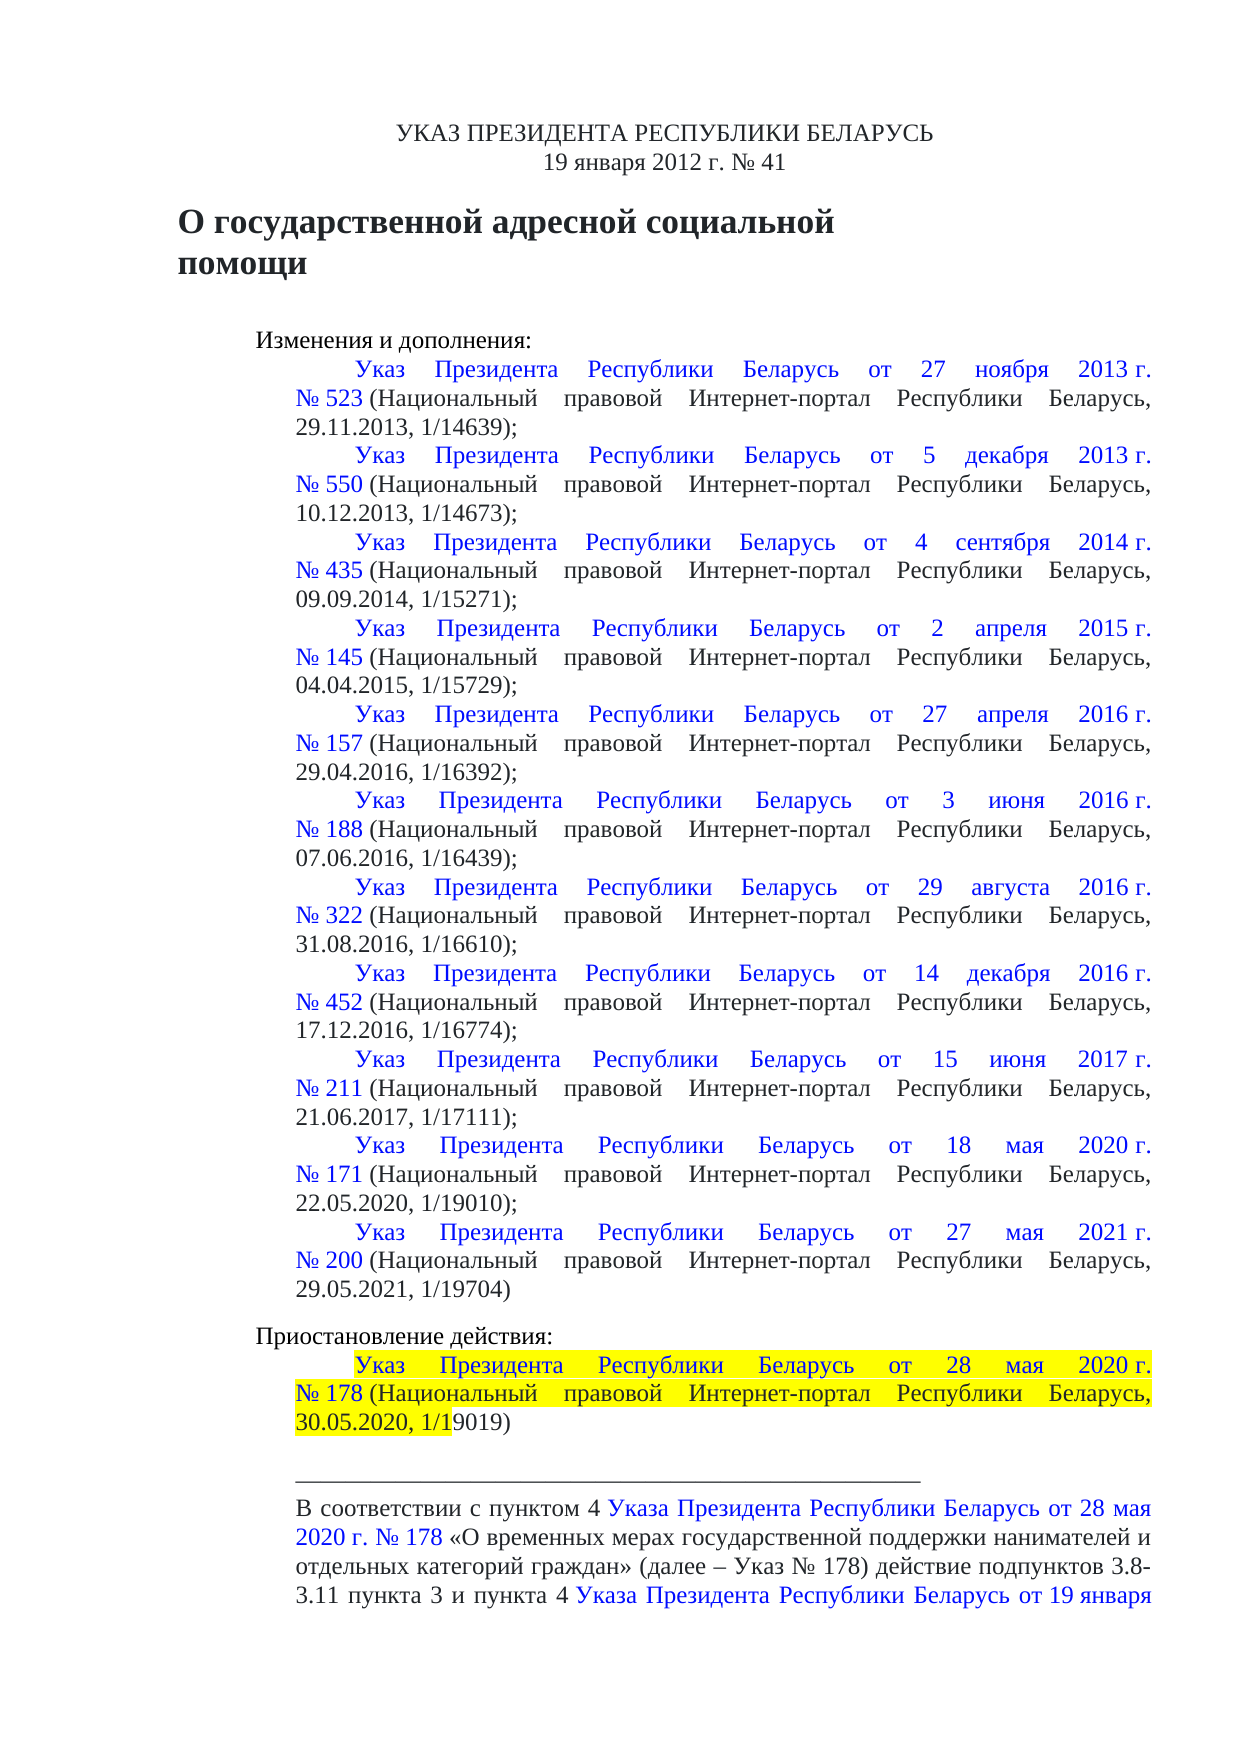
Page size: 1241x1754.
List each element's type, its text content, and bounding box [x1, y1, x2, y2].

text Указ Президента Республики Беларусь от 27 ноября 2013 г. № 523 (Национальный правовой Интернет-портал Республики Беларусь, 29.11.2013, 1/14639); [295, 354, 1152, 440]
text Указ Президента Республики Беларусь от 28 мая 2020 г. № 178 (Национальный правовой Интернет-портал Республики Беларусь, 30.05.2020, 1/19019) [452, 1407, 1152, 1436]
text 19 января 2012 г. № 41 [177, 147, 1152, 176]
text Изменения и дополнения: [255, 307, 1152, 354]
text Приостановление действия: [255, 1303, 1152, 1350]
text Указ Президента Республики Беларусь от 15 июня 2017 г. № 211 (Национальный правовой Интернет-портал Республики Беларусь, 21.06.2017, 1/17111); [295, 1044, 1152, 1130]
text УКАЗ ПРЕЗИДЕНТА РЕСПУБЛИКИ БЕЛАРУСЬ [177, 118, 1152, 147]
text Указ Президента Республики Беларусь от 18 мая 2020 г. № 171 (Национальный правовой Интернет-портал Республики Беларусь, 22.05.2020, 1/19010); [295, 1130, 1152, 1217]
text Указ Президента Республики Беларусь от 29 августа 2016 г. № 322 (Национальный правовой Интернет-портал Республики Беларусь, 31.08.2016, 1/16610); [295, 872, 1152, 958]
text Указ Президента Республики Беларусь от 4 сентября 2014 г. № 435 (Национальный правовой Интернет-портал Республики Беларусь, 09.09.2014, 1/15271); [295, 527, 1152, 613]
text ————————————————————————— [295, 1465, 1152, 1493]
text Указ Президента Республики Беларусь от 27 апреля 2016 г. № 157 (Национальный правовой Интернет-портал Республики Беларусь, 29.04.2016, 1/16392); [295, 699, 1152, 785]
text Указ Президента Республики Беларусь от 28 мая 2020 г. № 178 (Национальный правовой Интернет-портал Республики Беларусь, 30.05.2020, 1/19019) [295, 1350, 1152, 1379]
text О государственной адресной социальной помощи [177, 201, 915, 282]
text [295, 1493, 1152, 1608]
text Указ Президента Республики Беларусь от 2 апреля 2015 г. № 145 (Национальный правовой Интернет-портал Республики Беларусь, 04.04.2015, 1/15729); [295, 613, 1152, 699]
text Указ Президента Республики Беларусь от 3 июня 2016 г. № 188 (Национальный правовой Интернет-портал Республики Беларусь, 07.06.2016, 1/16439); [295, 785, 1152, 872]
text Указ Президента Республики Беларусь от 27 мая 2021 г. № 200 (Национальный правовой Интернет-портал Республики Беларусь, 29.05.2021, 1/19704) [295, 1217, 1152, 1303]
text Указ Президента Республики Беларусь от 5 декабря 2013 г. № 550 (Национальный правовой Интернет-портал Республики Беларусь, 10.12.2013, 1/14673); [295, 440, 1152, 527]
text Указ Президента Республики Беларусь от 14 декабря 2016 г. № 452 (Национальный правовой Интернет-портал Республики Беларусь, 17.12.2016, 1/16774); [295, 958, 1152, 1044]
